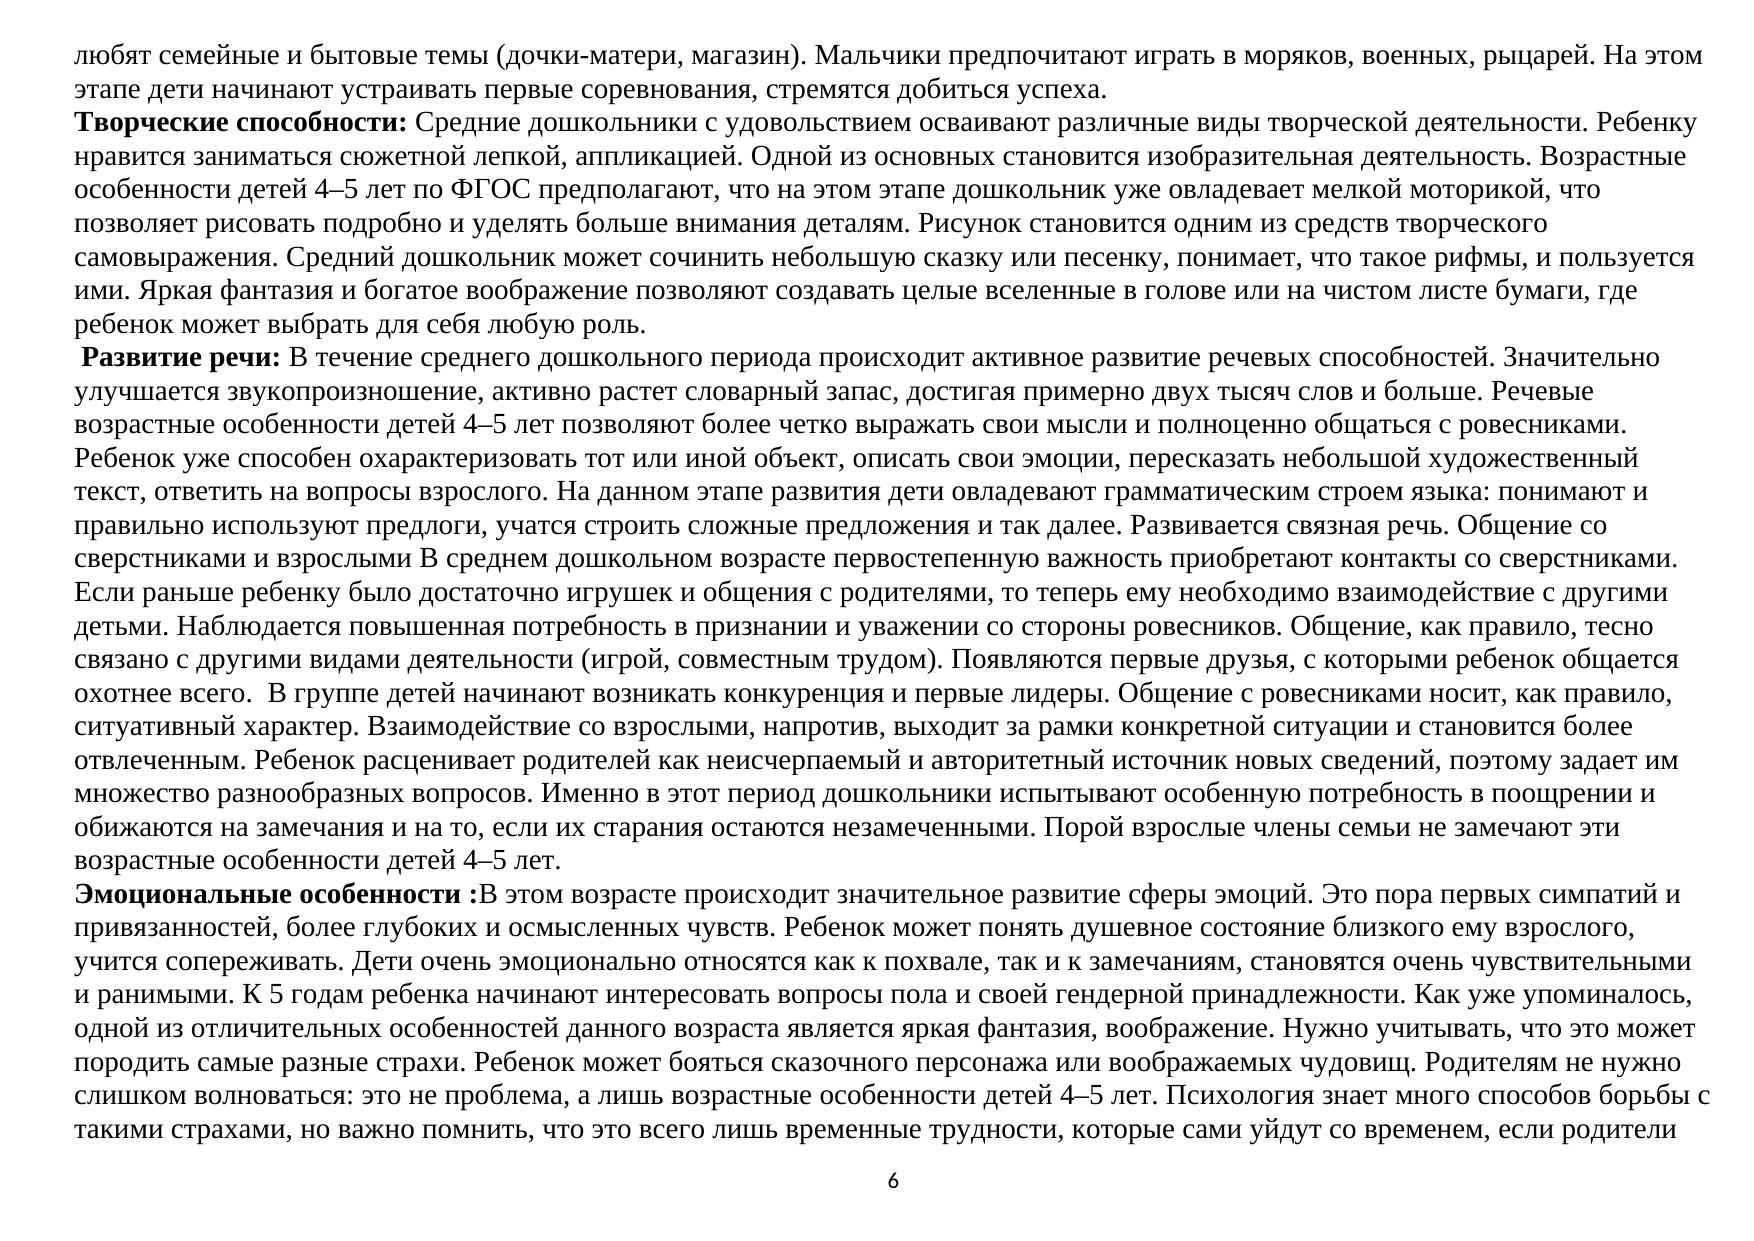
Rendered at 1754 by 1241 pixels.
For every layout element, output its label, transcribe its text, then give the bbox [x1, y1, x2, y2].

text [74, 876, 1713, 1144]
text Творческие способности: Средние дошкольники с удовольствием осваивают различные виды творческой деятельности. Ребенку нравится заниматься сюжетной лепкой, аппликацией. Одной из основных становится изобразительная деятельность. Возрастные особенности детей 4–5 лет по ФГОС предполагают, что на этом этапе дошкольник уже овладевает мелкой моторикой, что позволяет рисовать подробно и уделять больше внимания деталям. Рисунок становится одним из средств творческого самовыражения. Средний дошкольник может сочинить небольшую сказку или песенку, понимает, что такое рифмы, и пользуется ими. Яркая фантазия и богатое воображение позволяют создавать целые вселенные в голове или на чистом листе бумаги, где ребенок может выбрать для себя любую роль. [74, 104, 1713, 339]
text Развитие речи: В течение среднего дошкольного периода происходит активное развитие речевых способностей. Значительно улучшается звукопроизношение, активно растет словарный запас, достигая примерно двух тысяч слов и больше. Речевые возрастные особенности детей 4–5 лет позволяют более четко выражать свои мысли и полноценно общаться с ровесниками. Ребенок уже способен охарактеризовать тот или иной объект, описать свои эмоции, пересказать небольшой художественный текст, ответить на вопросы взрослого. На данном этапе развития дети овладевают грамматическим строем языка: понимают и правильно используют предлоги, учатся строить сложные предложения и так далее. Развивается связная речь. Общение со сверстниками и взрослыми В среднем дошкольном возрасте первостепенную важность приобретают контакты со сверстниками. Если раньше ребенку было достаточно игрушек и общения с родителями, то теперь ему необходимо взаимодействие с другими детьми. Наблюдается повышенная потребность в признании и уважении со стороны ровесников. Общение, как правило, тесно связано с другими видами деятельности (игрой, совместным трудом). Появляются первые друзья, с которыми ребенок общается охотнее всего. В группе детей начинают возникать конкуренция и первые лидеры. Общение с ровесниками носит, как правило, ситуативный характер. Взаимодействие со взрослыми, напротив, выходит за рамки конкретной ситуации и становится более отвлеченным. Ребенок расценивает родителей как неисчерпаемый и авторитетный источник новых сведений, поэтому задает им множество разнообразных вопросов. Именно в этот период дошкольники испытывают особенную потребность в поощрении и обижаются на замечания и на то, если их старания остаются незамеченными. Порой взрослые члены семьи не замечают эти возрастные особенности детей 4–5 лет. [74, 339, 1713, 876]
